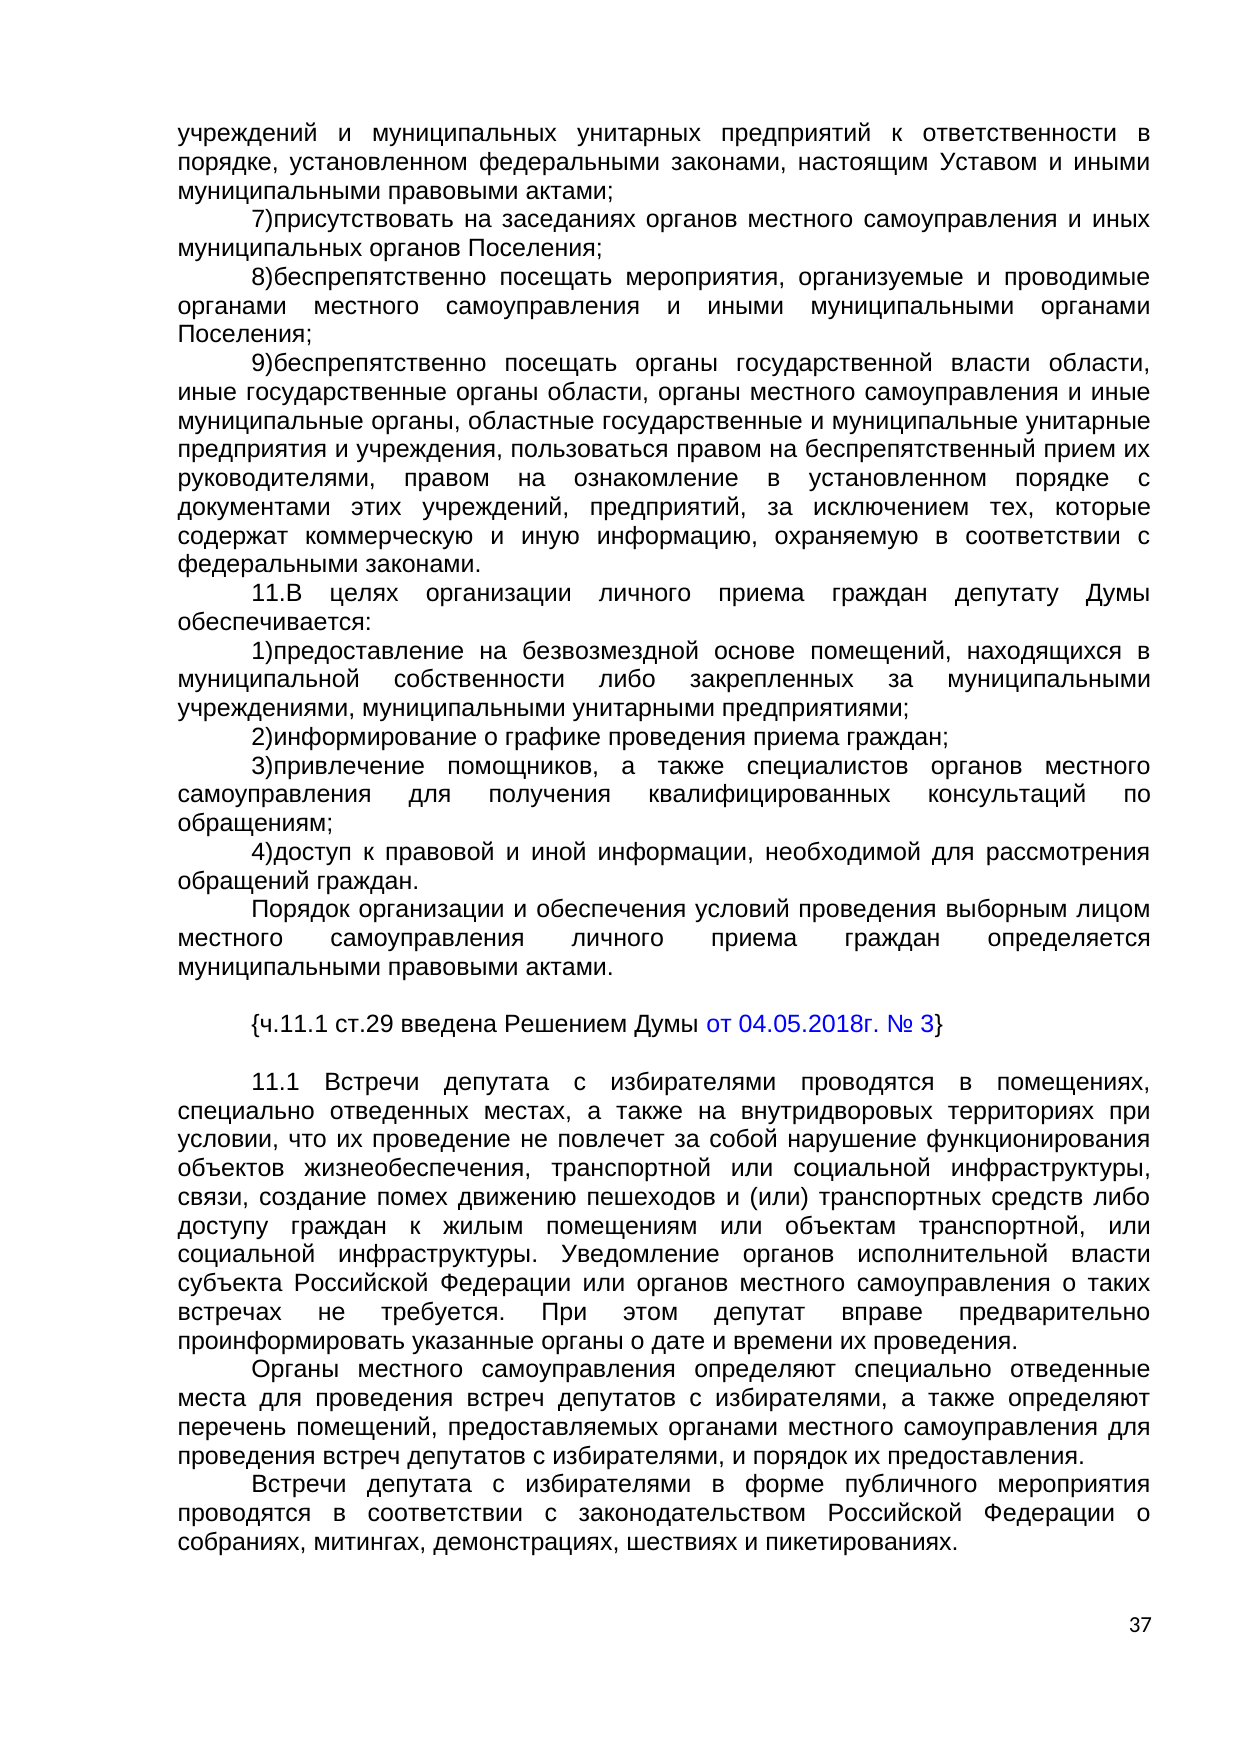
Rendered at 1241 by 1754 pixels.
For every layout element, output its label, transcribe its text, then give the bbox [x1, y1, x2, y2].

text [177, 118, 1152, 204]
text 1)предоставление на безвозмездной основе помещений, находящихся в муниципальной собственности либо закрепленных за муниципальными учреждениями, муниципальными унитарными предприятиями; [177, 636, 1152, 722]
text 11.1 Встречи депутата с избирателями проводятся в помещениях, специально отведенных местах, а также на внутридворовых территориях при условии, что их проведение не повлечет за собой нарушение функционирования объектов жизнеобеспечения, транспортной или социальной инфраструктуры, связи, создание помех движению пешеходов и (или) транспортных средств либо доступу граждан к жилым помещениям или объектам транспортной, или социальной инфраструктуры. Уведомление органов исполнительной власти субъекта Российской Федерации или органов местного самоуправления о таких встречах не требуется. При этом депутат вправе предварительно проинформировать указанные органы о дате и времени их проведения. [177, 1067, 1152, 1354]
text 9)беспрепятственно посещать органы государственной власти области, иные государственные органы области, органы местного самоуправления и иные муниципальные органы, областные государственные и муниципальные унитарные предприятия и учреждения, пользоваться правом на беспрепятственный прием их руководителями, правом на ознакомление в установленном порядке с документами этих учреждений, предприятий, за исключением тех, которые содержат коммерческую и иную информацию, охраняемую в соответствии с федеральными законами. [177, 348, 1152, 578]
text 3)привлечение помощников, а также специалистов органов местного самоуправления для получения квалифицированных консультаций по обращениям; [177, 751, 1152, 837]
text 2)информирование о графике проведения приема граждан; [177, 722, 1152, 751]
text 11.В целях организации личного приема граждан депутату Думы обеспечивается: [177, 578, 1152, 636]
text 8)беспрепятственно посещать мероприятия, организуемые и проводимые органами местного самоуправления и иными муниципальными органами Поселения; [177, 262, 1152, 348]
text 4)доступ к правовой и иной информации, необходимой для рассмотрения обращений граждан. [177, 837, 1152, 894]
text Органы местного самоуправления определяют специально отведенные места для проведения встреч депутатов с избирателями, а также определяют перечень помещений, предоставляемых органами местного самоуправления для проведения встреч депутатов с избирателями, и порядок их предоставления. [177, 1354, 1152, 1469]
text 7)присутствовать на заседаниях органов местного самоуправления и иных муниципальных органов Поселения; [177, 204, 1152, 262]
text {ч.11.1 ст.29 введена Решением Думы от 04.05.2018г. № 3} [177, 1009, 1152, 1038]
text Порядок организации и обеспечения условий проведения выборным лицом местного самоуправления личного приема граждан определяется муниципальными правовыми актами. [177, 894, 1152, 981]
text Встречи депутата с избирателями в форме публичного мероприятия проводятся в соответствии с законодательством Российской Федерации о собраниях, митингах, демонстрациях, шествиях и пикетированиях. [177, 1469, 1152, 1556]
